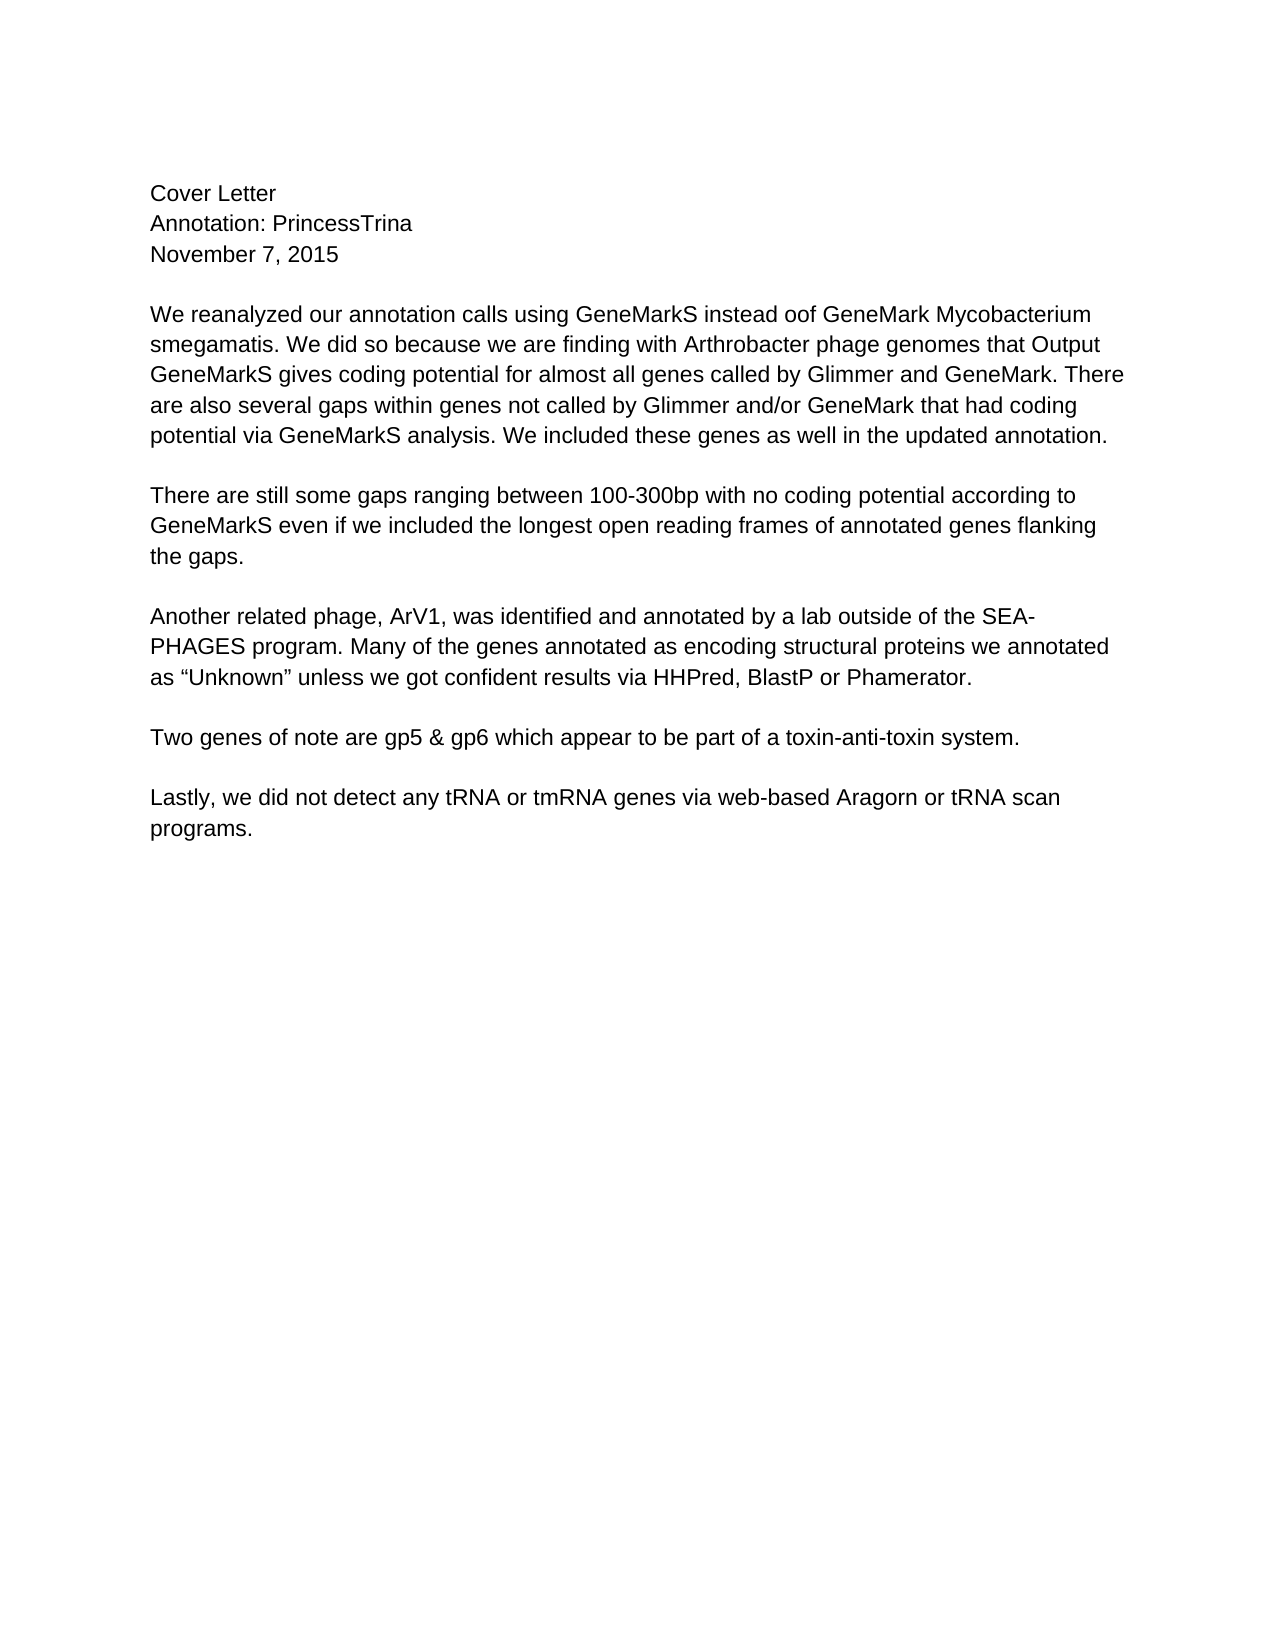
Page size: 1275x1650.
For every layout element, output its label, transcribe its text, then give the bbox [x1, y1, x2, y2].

text Cover Letter [150, 180, 1125, 207]
text November 7, 2015 [150, 241, 1125, 267]
text Another related phage, ArV1, was identified and annotated by a lab outside of the SEA-PHAGES program. Many of the genes annotated as encoding structural proteins we annotated as “Unknown” unless we got confident results via HHPred, BlastP or Phamerator. [150, 603, 1125, 690]
text There are still some gaps ranging between 100-300bp with no coding potential according to GeneMarkS even if we included the longest open reading frames of annotated genes flanking the gaps. [150, 482, 1125, 569]
text Lastly, we did not detect any tRNA or tmRNA genes via web-based Aragorn or tRNA scan programs. [150, 784, 1125, 841]
text Annotation: PrincessTrina [150, 210, 1125, 237]
text We reanalyzed our annotation calls using GeneMarkS instead oof GeneMark Mycobacterium smegamatis. We did so because we are finding with Arthrobacter phage genomes that Output GeneMarkS gives coding potential for almost all genes called by Glimmer and GeneMark. There are also several gaps within genes not called by Glimmer and/or GeneMark that had coding potential via GeneMarkS analysis. We included these genes as well in the updated annotation. [150, 301, 1125, 448]
text Two genes of note are gp5 & gp6 which appear to be part of a toxin-anti-toxin system. [150, 724, 1125, 750]
